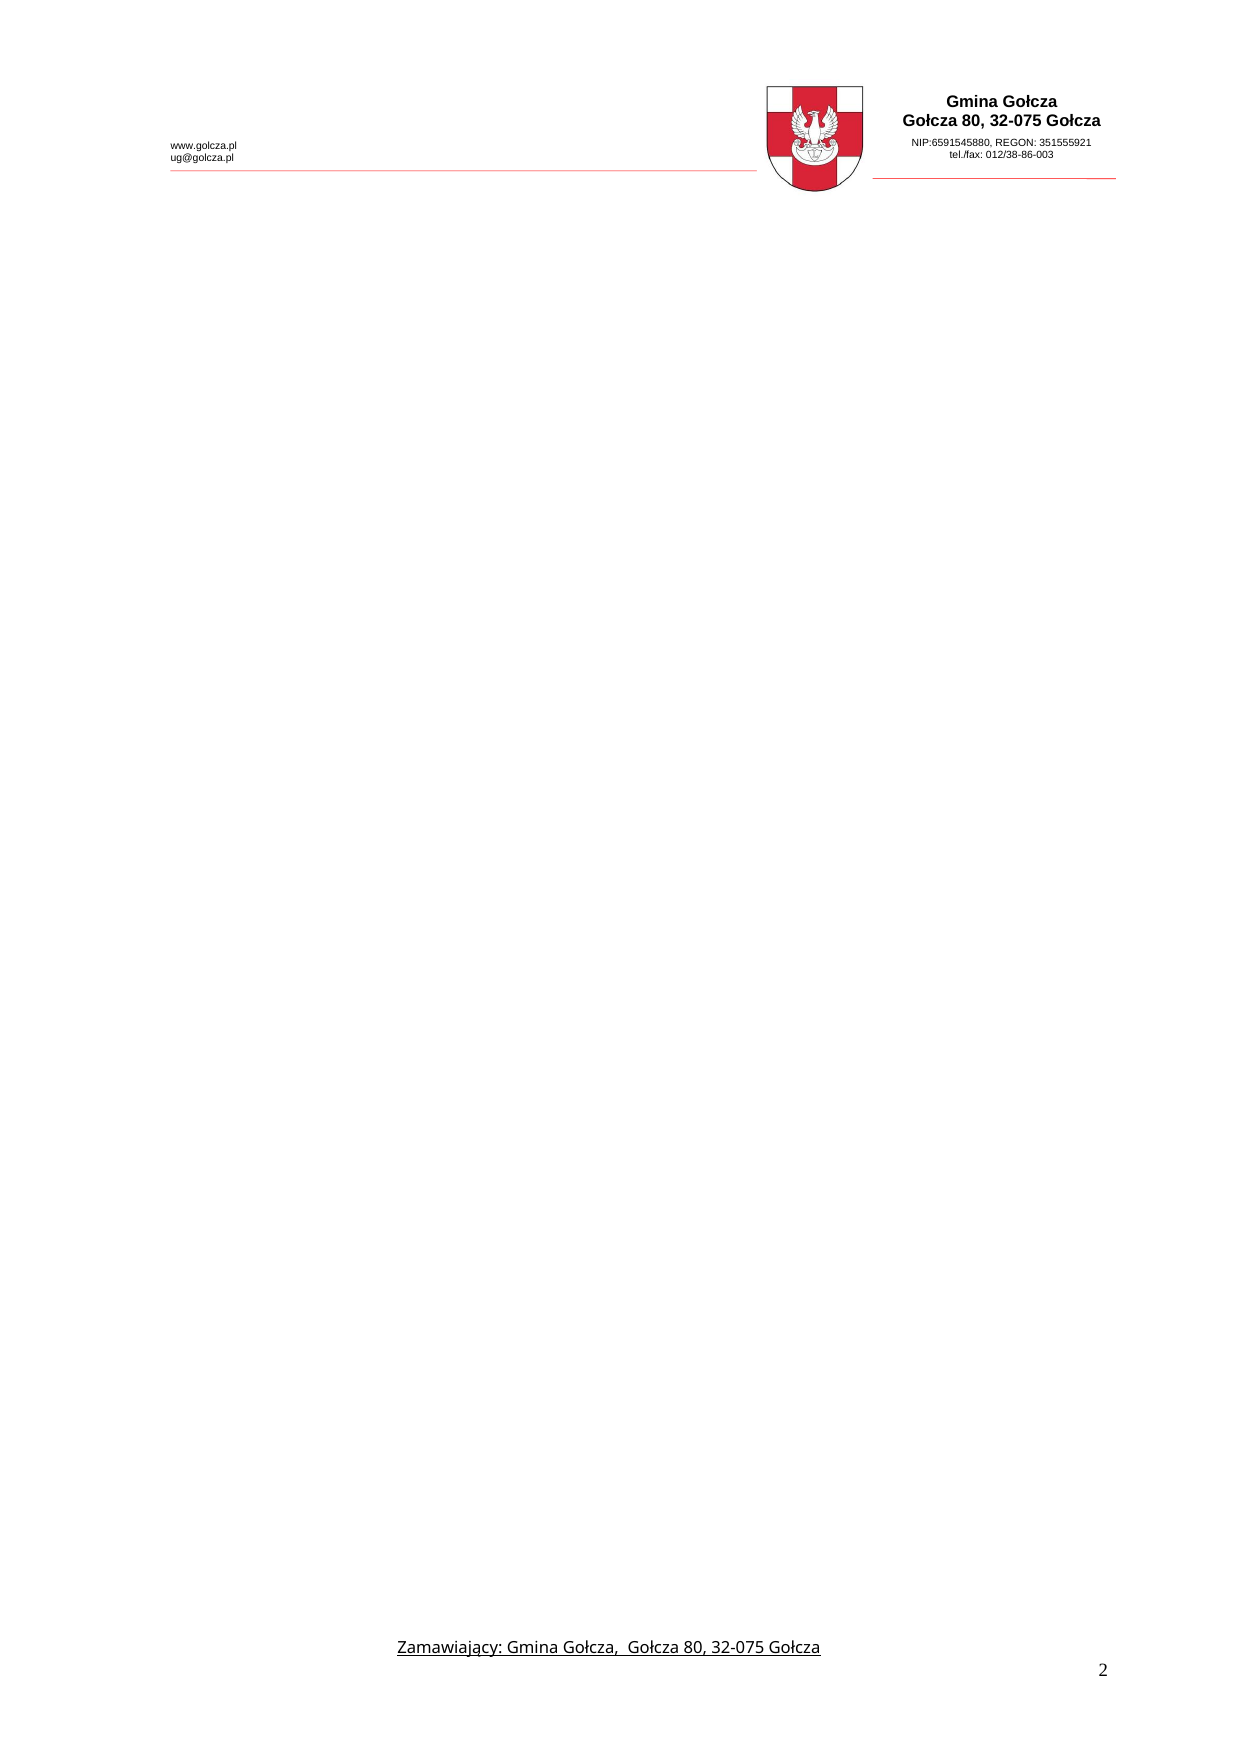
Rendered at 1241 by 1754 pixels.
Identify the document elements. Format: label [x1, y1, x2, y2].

picture [756, 79, 873, 196]
